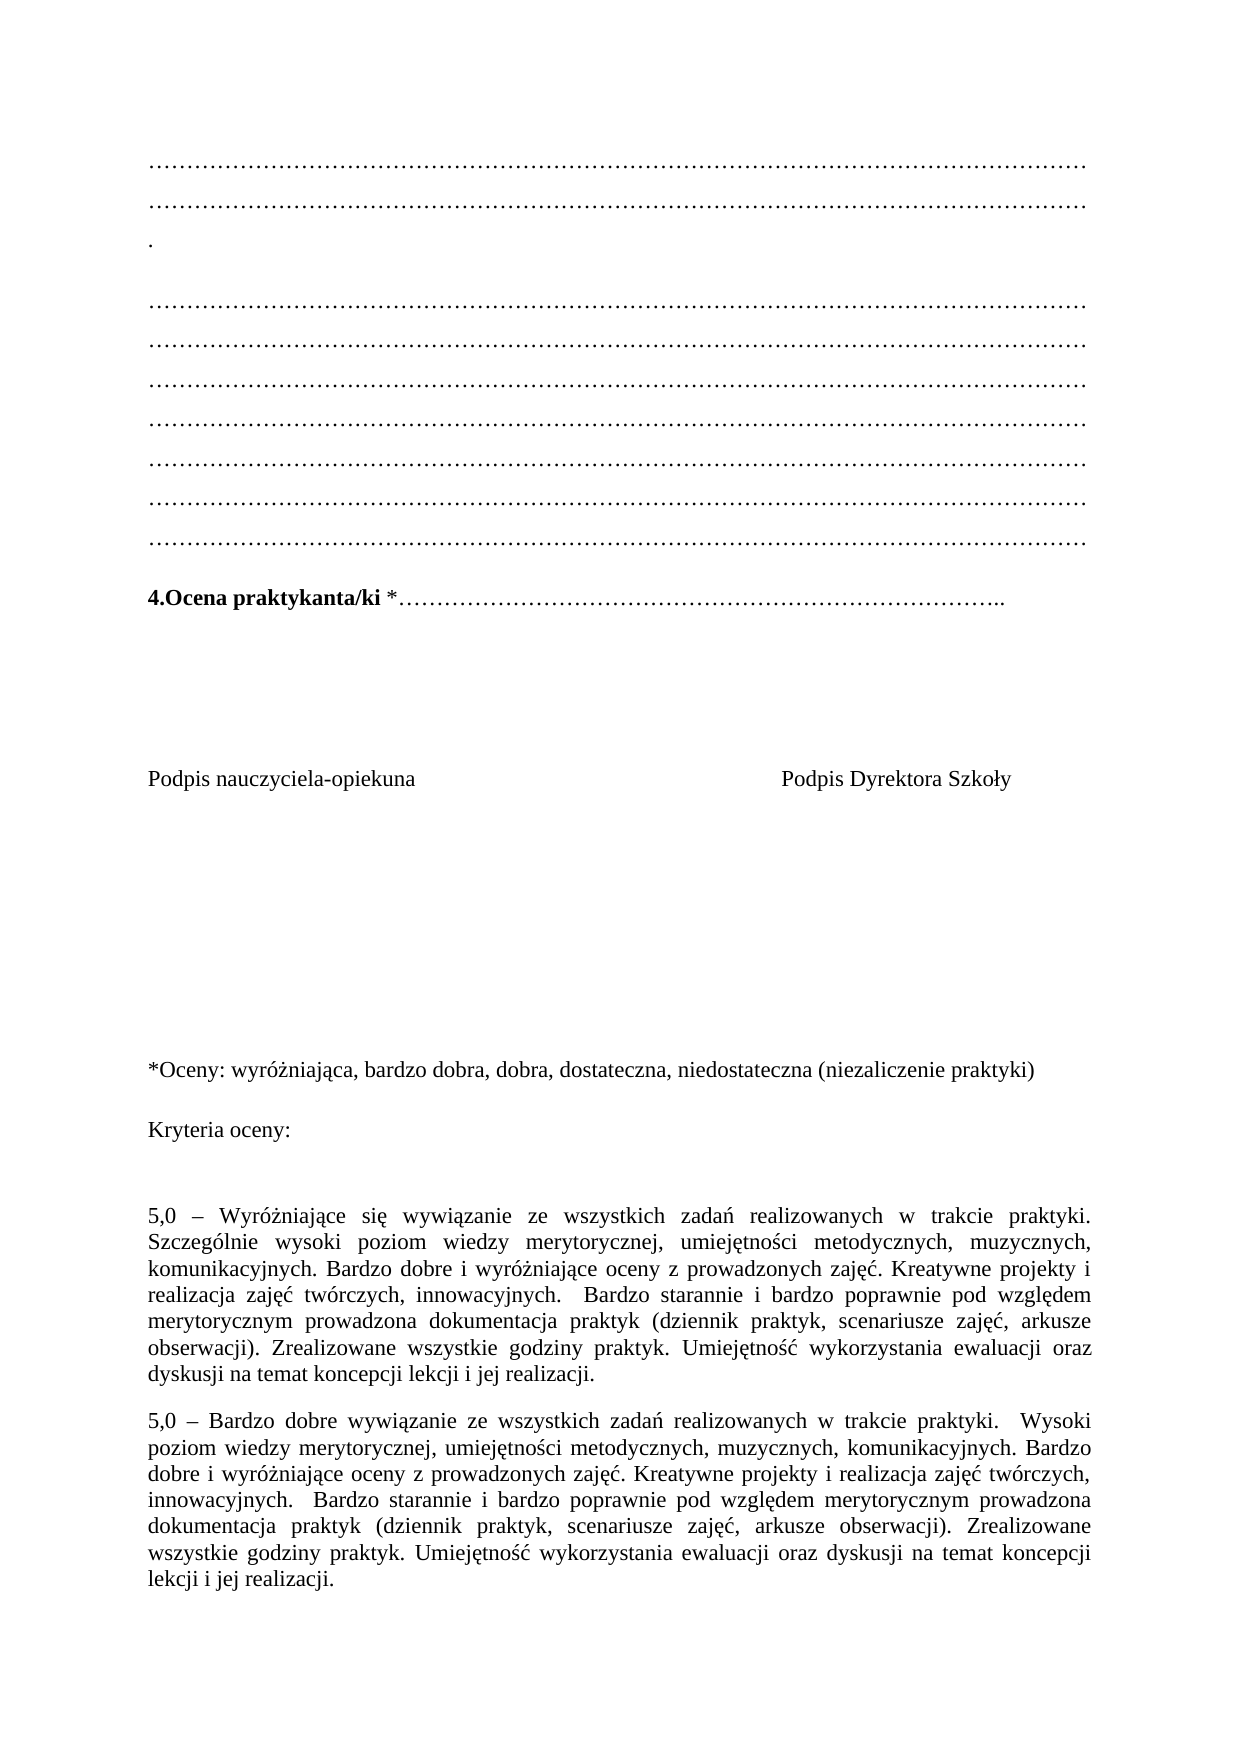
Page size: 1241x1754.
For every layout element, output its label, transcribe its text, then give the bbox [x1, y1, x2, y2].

text 5,0 – Bardzo dobre wywiązanie ze wszystkich zadań realizowanych w trakcie praktyki. Wysoki poziom wiedzy merytorycznej, umiejętności metodycznych, muzycznych, komunikacyjnych. Bardzo dobre i wyróżniające oceny z prowadzonych zajęć. Kreatywne projekty i realizacja zajęć twórczych, innowacyjnych. Bardzo starannie i bardzo poprawnie pod względem merytorycznym prowadzona dokumentacja praktyk (dziennik praktyk, scenariusze zajęć, arkusze obserwacji). Zrealizowane wszystkie godziny praktyk. Umiejętność wykorzystania ewaluacji oraz dyskusji na temat koncepcji lekcji i jej realizacji. [148, 1407, 1093, 1592]
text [148, 148, 1093, 253]
list Kryteria oceny: [148, 1116, 1093, 1142]
text …………………………………………………………………………………………………………………………………………………………………………………………………………………………………………………………………………………………………………………………………………………………………………………………………………………………………………………………………………………………………………………………………………………………………………………………………………………………………………………………………………………………………………………………………………………………………………………………… [148, 287, 1093, 550]
list *Oceny: wyróżniająca, bardzo dobra, dobra, dostateczna, niedostateczna (niezaliczenie praktyki) [148, 1056, 1093, 1082]
text 4.Ocena praktykanta/ki *…………………………………………………………………….. [148, 584, 1093, 610]
text Podpis nauczyciela-opiekuna Podpis Dyrektora Szkoły [148, 765, 1093, 791]
text 5,0 – Wyróżniające się wywiązanie ze wszystkich zadań realizowanych w trakcie praktyki. Szczególnie wysoki poziom wiedzy merytorycznej, umiejętności metodycznych, muzycznych, komunikacyjnych. Bardzo dobre i wyróżniające oceny z prowadzonych zajęć. Kreatywne projekty i realizacja zajęć twórczych, innowacyjnych. Bardzo starannie i bardzo poprawnie pod względem merytorycznym prowadzona dokumentacja praktyk (dziennik praktyk, scenariusze zajęć, arkusze obserwacji). Zrealizowane wszystkie godziny praktyk. Umiejętność wykorzystania ewaluacji oraz dyskusji na temat koncepcji lekcji i jej realizacji. [148, 1202, 1093, 1386]
